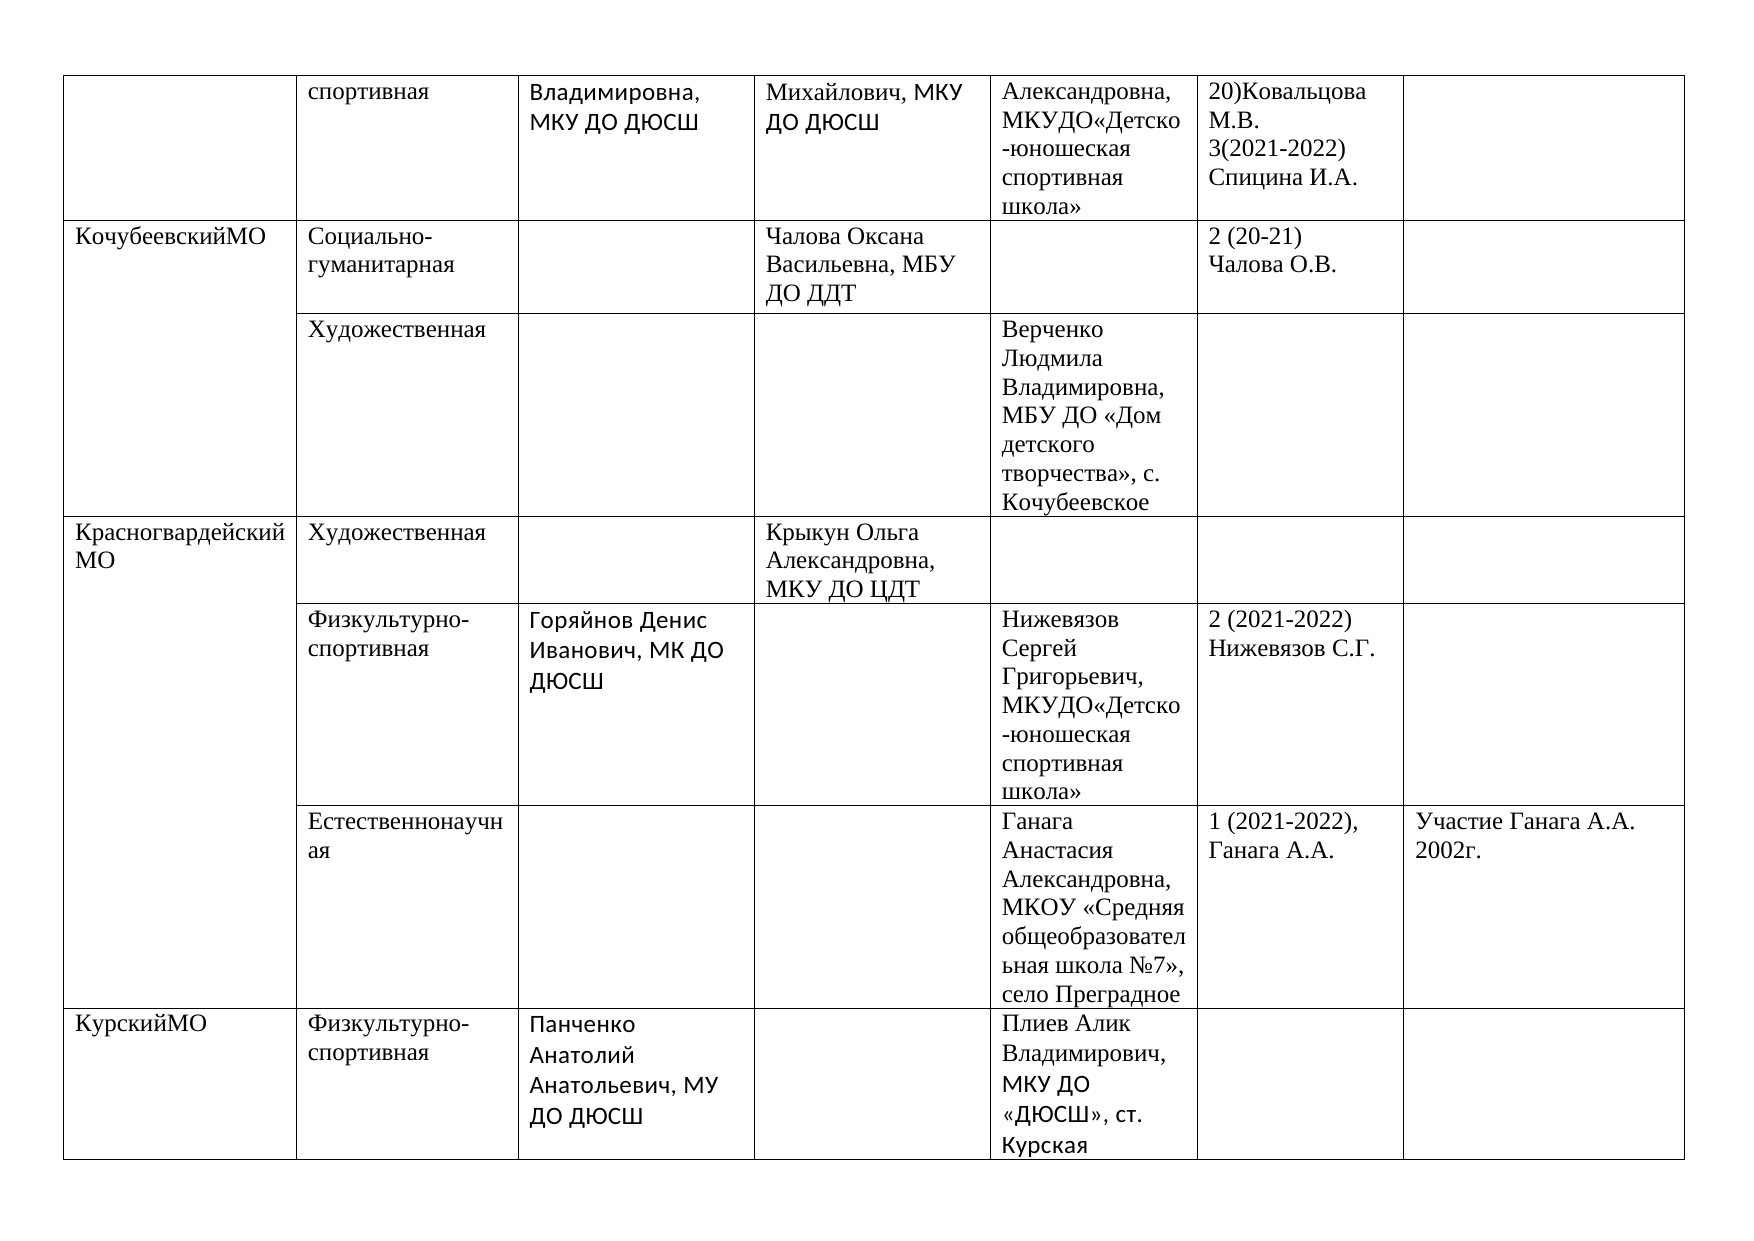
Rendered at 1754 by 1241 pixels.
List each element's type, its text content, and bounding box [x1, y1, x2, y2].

table_cell Естественнонаучная [297, 806, 518, 1007]
table_cell Панченко Анатолий Анатольевич, МУ ДО ДЮСШ [519, 1009, 754, 1159]
table_cell Верченко Людмила Владимировна, МБУ ДО «Дом детского творчества», с. Кочубеевское [991, 314, 1197, 516]
table_cell КрасногвардейскийМО [64, 517, 296, 1007]
table_cell [1198, 1009, 1403, 1159]
table_cell Чалова Оксана Васильевна, МБУ ДО ДДТ [755, 221, 990, 313]
table_cell [519, 806, 754, 1007]
table_cell 2 (2021-2022) Нижевязов С.Г. [1198, 604, 1403, 805]
table_cell [1404, 604, 1684, 805]
table_cell Горяйнов Денис Иванович, МК ДО ДЮСШ [519, 604, 754, 805]
table_cell [991, 517, 1197, 603]
table_cell Физкультурно-спортивная [297, 604, 518, 805]
table_cell [1404, 221, 1684, 313]
table_cell [519, 221, 754, 313]
table_cell [755, 806, 990, 1007]
table_cell Ковальцова Мария Владимировна, МКУ ДО ДЮСШ [519, 76, 754, 220]
table_cell [991, 221, 1197, 313]
table_cell КочубеевскийМО [64, 221, 296, 516]
table_cell [519, 314, 754, 516]
table_cell [755, 604, 990, 805]
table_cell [755, 76, 990, 220]
table_cell [1404, 76, 1684, 220]
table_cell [991, 76, 1197, 220]
table_cell [1198, 517, 1403, 603]
table_cell [519, 517, 754, 603]
table_cell [755, 314, 990, 516]
table_cell [1404, 314, 1684, 516]
table_cell Художественная [297, 517, 518, 603]
table_cell Крыкун Ольга Александровна, МКУ ДО ЦДТ [755, 517, 990, 603]
table_cell 1 (2021-2022), Ганага А.А. [1198, 806, 1403, 1007]
table_cell КурскийМО [64, 1009, 296, 1159]
table_cell 2 (20-21) Чалова О.В. [1198, 221, 1403, 313]
table_cell Художественная [297, 314, 518, 516]
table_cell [1198, 76, 1403, 220]
table_cell [1404, 1009, 1684, 1159]
table_cell [1198, 314, 1403, 516]
table_cell Ганага Анастасия Александровна, МКОУ «Средняя общеобразовательная школа №7», село Преградное [991, 806, 1197, 1007]
table_cell Физкультурно-спортивная [297, 1009, 518, 1159]
table_cell [1404, 517, 1684, 603]
table_cell Нижевязов Сергей Григорьевич, МКУДО«Детско-юношеская спортивная школа» [991, 604, 1197, 805]
table_cell [755, 1009, 990, 1159]
table_cell Плиев Алик Владимирович, МКУ ДО «ДЮСШ», ст. Курская [991, 1009, 1197, 1159]
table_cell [297, 76, 518, 220]
table_cell Социально-гуманитарная [297, 221, 518, 313]
table_cell Участие Ганага А.А. 2002г. [1404, 806, 1684, 1007]
